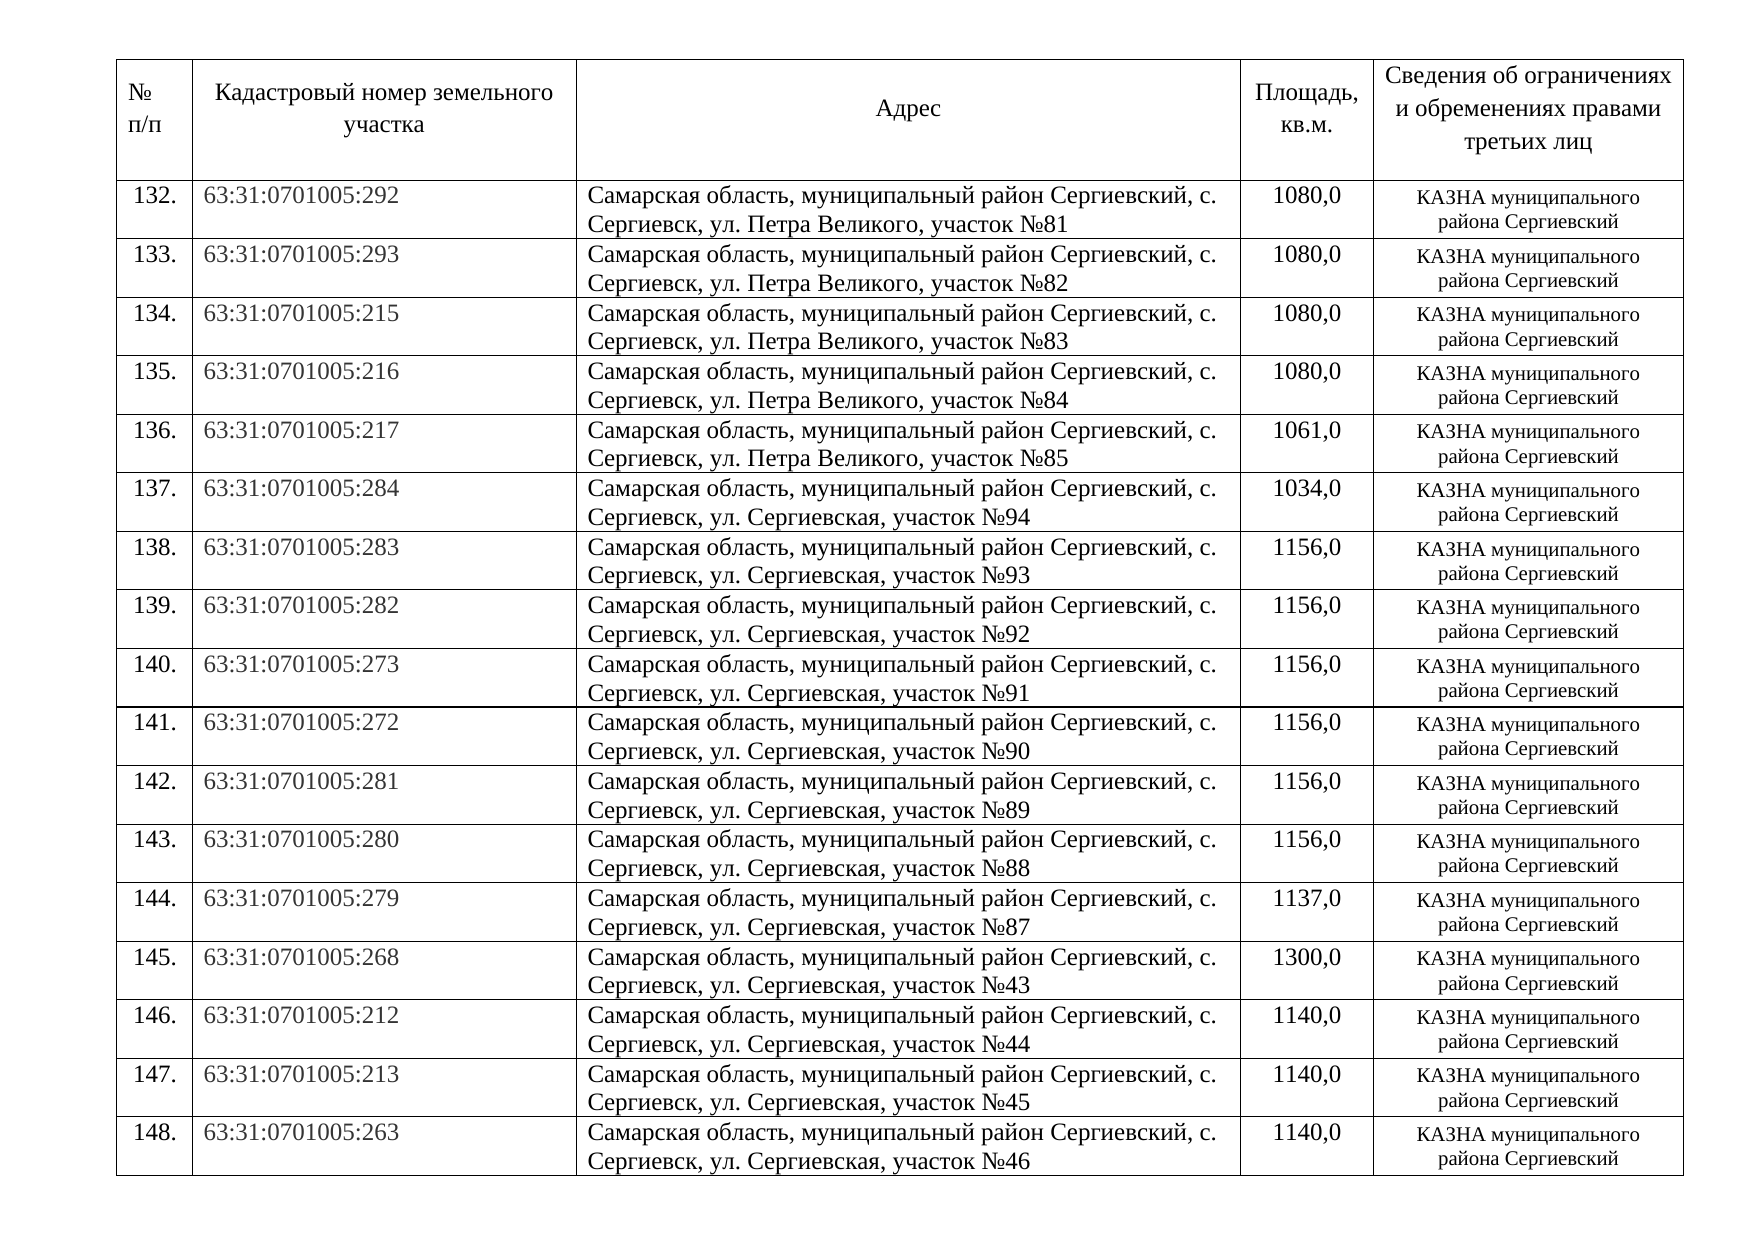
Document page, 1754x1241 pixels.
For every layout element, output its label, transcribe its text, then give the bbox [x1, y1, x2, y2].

table_cell Самарская область, муниципальный район Сергиевский, с. Сергиевск, ул. Сергиевская, участок №90 [577, 708, 1240, 765]
table_cell КАЗНА муниципального района Сергиевский [1374, 708, 1683, 765]
table_cell [117, 825, 192, 882]
table_cell 63:31:0701005:282 [193, 590, 576, 648]
table_cell Самарская область, муниципальный район Сергиевский, с. Сергиевск, ул. Сергиевская, участок №88 [577, 825, 1240, 882]
table_cell 63:31:0701005:280 [193, 825, 576, 882]
table_cell Самарская область, муниципальный район Сергиевский, с. Сергиевск, ул. Сергиевская, участок №92 [577, 590, 1240, 648]
table_cell [117, 708, 192, 765]
table_cell 1156,0 [1241, 532, 1373, 589]
table_header № п/п [117, 60, 192, 179]
table_cell Самарская область, муниципальный район Сергиевский, с. Сергиевск, ул. Петра Великого, участок №81 [577, 181, 1240, 238]
table_header Сведения об ограничениях и обременениях правами третьих лиц [1374, 60, 1683, 179]
table_cell КАЗНА муниципального района Сергиевский [1374, 415, 1683, 472]
table_cell [117, 883, 192, 941]
table_header Кадастровый номер земельного участка [193, 60, 576, 179]
table_cell 1080,0 [1241, 239, 1373, 297]
table_cell [117, 1117, 192, 1175]
table_cell 63:31:0701005:213 [193, 1059, 576, 1116]
table_cell КАЗНА муниципального района Сергиевский [1374, 181, 1683, 238]
table_cell 1080,0 [1241, 181, 1373, 238]
table_cell Самарская область, муниципальный район Сергиевский, с. Сергиевск, ул. Сергиевская, участок №87 [577, 883, 1240, 941]
table_cell 63:31:0701005:273 [193, 649, 576, 706]
table_cell [117, 1000, 192, 1058]
table_cell Самарская область, муниципальный район Сергиевский, с. Сергиевск, ул. Сергиевская, участок №45 [577, 1059, 1240, 1116]
table_cell 1156,0 [1241, 825, 1373, 882]
table_cell КАЗНА муниципального района Сергиевский [1374, 473, 1683, 531]
table_cell 63:31:0701005:216 [193, 356, 576, 414]
table_cell 1156,0 [1241, 649, 1373, 706]
table_cell 63:31:0701005:292 [193, 181, 576, 238]
table_cell Самарская область, муниципальный район Сергиевский, с. Сергиевск, ул. Петра Великого, участок №83 [577, 298, 1240, 355]
table_cell 1140,0 [1241, 1117, 1373, 1175]
table_header Адрес [577, 60, 1240, 179]
table_cell 1061,0 [1241, 415, 1373, 472]
table_cell КАЗНА муниципального района Сергиевский [1374, 239, 1683, 297]
table_cell КАЗНА муниципального района Сергиевский [1374, 649, 1683, 706]
table_cell КАЗНА муниципального района Сергиевский [1374, 825, 1683, 882]
table_cell 1156,0 [1241, 590, 1373, 648]
table_cell КАЗНА муниципального района Сергиевский [1374, 766, 1683, 823]
table_cell 1140,0 [1241, 1000, 1373, 1058]
table_cell КАЗНА муниципального района Сергиевский [1374, 942, 1683, 999]
table_cell [117, 415, 192, 472]
table_cell 63:31:0701005:283 [193, 532, 576, 589]
table_cell [117, 590, 192, 648]
table_cell [117, 1059, 192, 1116]
table_cell 1156,0 [1241, 766, 1373, 823]
table_cell КАЗНА муниципального района Сергиевский [1374, 883, 1683, 941]
table_cell [117, 473, 192, 531]
table_cell КАЗНА муниципального района Сергиевский [1374, 590, 1683, 648]
table_cell 63:31:0701005:217 [193, 415, 576, 472]
table_cell Самарская область, муниципальный район Сергиевский, с. Сергиевск, ул. Петра Великого, участок №82 [577, 239, 1240, 297]
table_cell Самарская область, муниципальный район Сергиевский, с. Сергиевск, ул. Петра Великого, участок №84 [577, 356, 1240, 414]
table_cell Самарская область, муниципальный район Сергиевский, с. Сергиевск, ул. Сергиевская, участок №43 [577, 942, 1240, 999]
table_cell Самарская область, муниципальный район Сергиевский, с. Сергиевск, ул. Сергиевская, участок №93 [577, 532, 1240, 589]
table_cell 63:31:0701005:268 [193, 942, 576, 999]
table_cell 63:31:0701005:279 [193, 883, 576, 941]
table_cell [117, 356, 192, 414]
table_cell 63:31:0701005:215 [193, 298, 576, 355]
table_cell [117, 649, 192, 706]
table_cell 63:31:0701005:272 [193, 708, 576, 765]
table_cell [117, 298, 192, 355]
table_cell Самарская область, муниципальный район Сергиевский, с. Сергиевск, ул. Сергиевская, участок №44 [577, 1000, 1240, 1058]
table_cell Самарская область, муниципальный район Сергиевский, с. Сергиевск, ул. Петра Великого, участок №85 [577, 415, 1240, 472]
table_cell 1300,0 [1241, 942, 1373, 999]
table_cell КАЗНА муниципального района Сергиевский [1374, 356, 1683, 414]
table_cell 63:31:0701005:281 [193, 766, 576, 823]
table_cell 1080,0 [1241, 298, 1373, 355]
table_cell [117, 766, 192, 823]
table_cell Самарская область, муниципальный район Сергиевский, с. Сергиевск, ул. Сергиевская, участок №94 [577, 473, 1240, 531]
table_cell 63:31:0701005:293 [193, 239, 576, 297]
table_header Площадь, кв.м. [1241, 60, 1373, 179]
table_cell Самарская область, муниципальный район Сергиевский, с. Сергиевск, ул. Сергиевская, участок №91 [577, 649, 1240, 706]
table_cell 63:31:0701005:263 [193, 1117, 576, 1175]
table_cell [117, 181, 192, 238]
table_cell КАЗНА муниципального района Сергиевский [1374, 298, 1683, 355]
table_cell [117, 239, 192, 297]
table_cell КАЗНА муниципального района Сергиевский [1374, 1059, 1683, 1116]
table_cell 1156,0 [1241, 708, 1373, 765]
table_cell КАЗНА муниципального района Сергиевский [1374, 532, 1683, 589]
table_cell КАЗНА муниципального района Сергиевский [1374, 1117, 1683, 1175]
table_cell КАЗНА муниципального района Сергиевский [1374, 1000, 1683, 1058]
table_cell 1140,0 [1241, 1059, 1373, 1116]
table_cell 1034,0 [1241, 473, 1373, 531]
table_cell 63:31:0701005:284 [193, 473, 576, 531]
table_cell [117, 942, 192, 999]
table_cell Самарская область, муниципальный район Сергиевский, с. Сергиевск, ул. Сергиевская, участок №89 [577, 766, 1240, 823]
table_cell Самарская область, муниципальный район Сергиевский, с. Сергиевск, ул. Сергиевская, участок №46 [577, 1117, 1240, 1175]
table_cell [117, 532, 192, 589]
table_cell 1080,0 [1241, 356, 1373, 414]
table_cell 63:31:0701005:212 [193, 1000, 576, 1058]
table_cell 1137,0 [1241, 883, 1373, 941]
